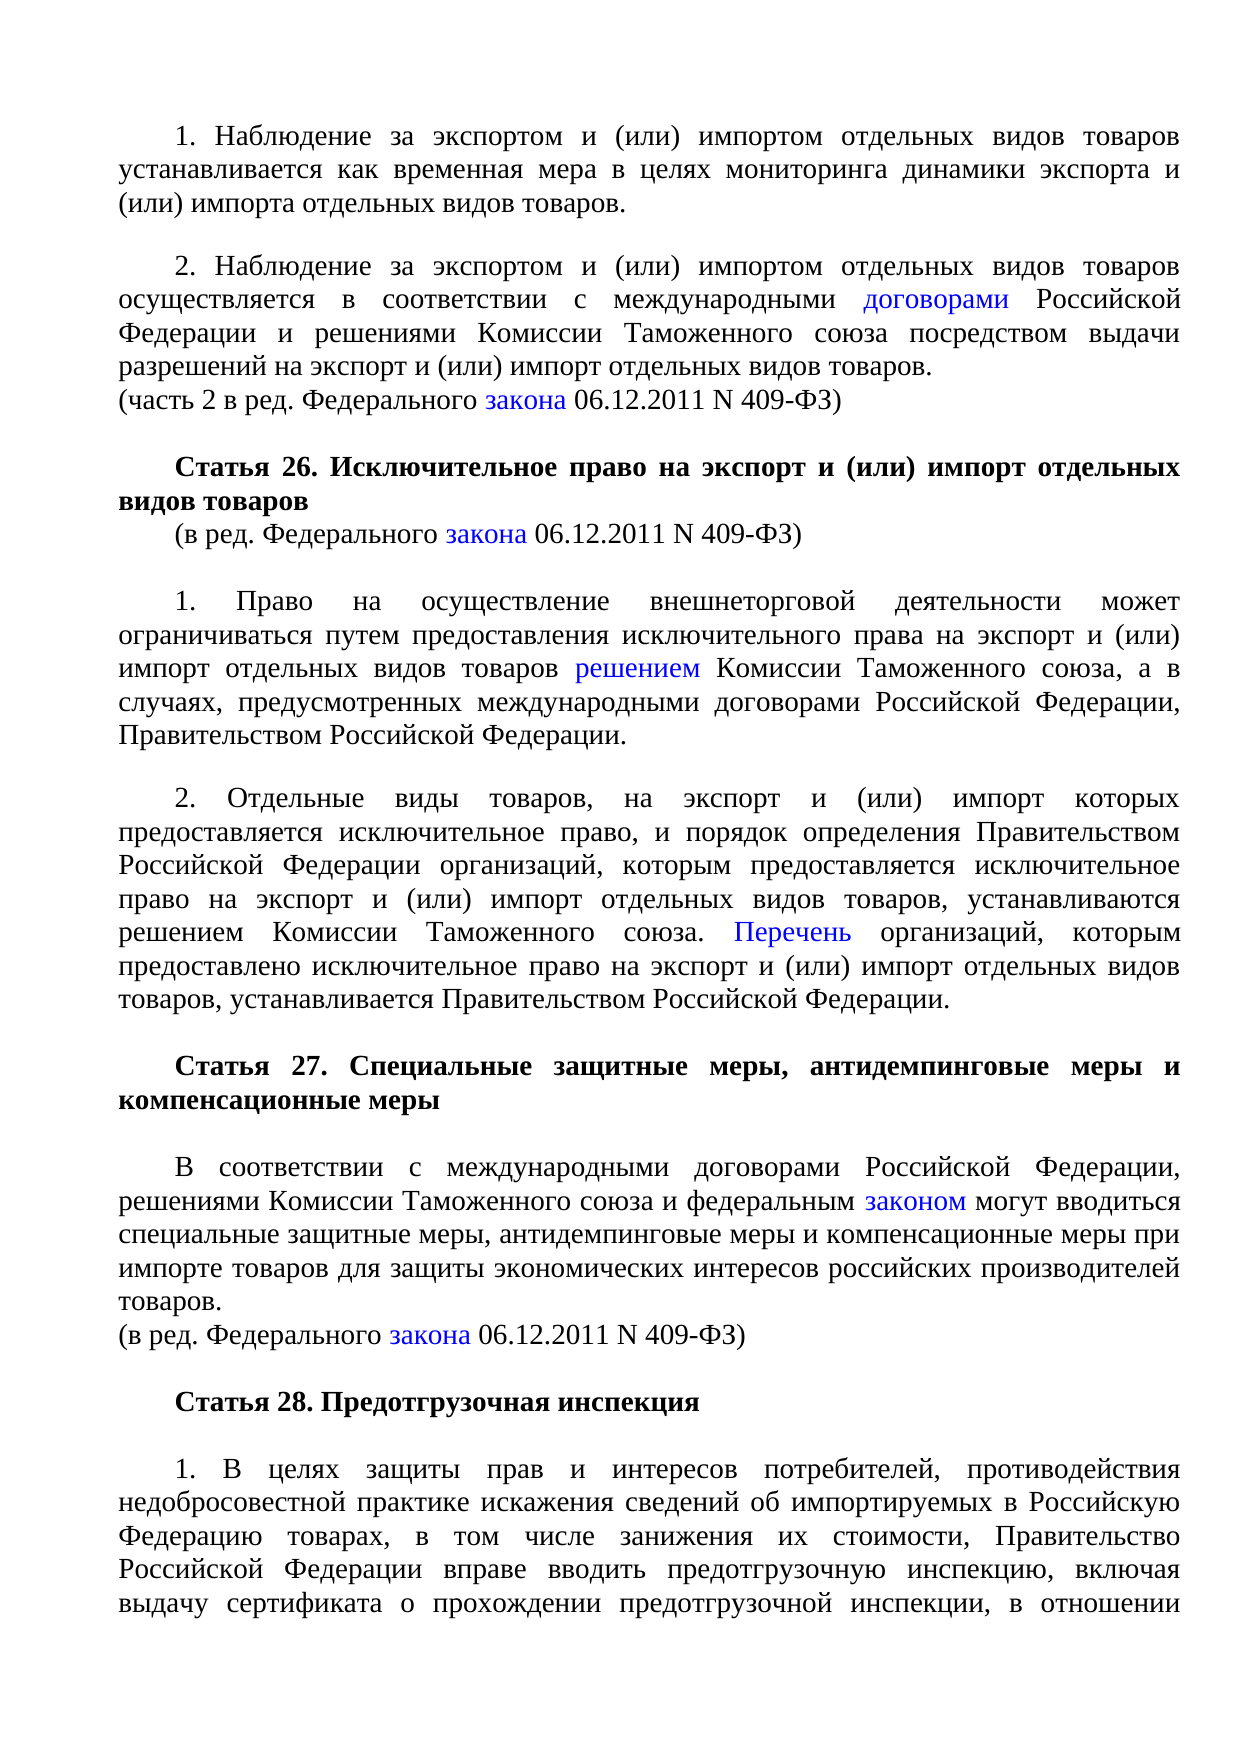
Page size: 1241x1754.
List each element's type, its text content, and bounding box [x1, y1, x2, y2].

text (в ред. Федерального закона 06.12.2011 N 409-ФЗ) [118, 516, 1181, 550]
text (часть 2 в ред. Федерального закона 06.12.2011 N 409-ФЗ) [118, 382, 1181, 416]
title Статья 26. Исключительное право на экспорт и (или) импорт отдельных видов товаров [118, 449, 1181, 516]
text 2. Наблюдение за экспортом и (или) импортом отдельных видов товаров осуществляется в соответствии с международными договорами Российской Федерации и решениями Комиссии Таможенного союза посредством выдачи разрешений на экспорт и (или) импорт отдельных видов товаров. [118, 248, 1181, 382]
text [118, 1451, 1181, 1619]
title Статья 28. Предотгрузочная инспекция [118, 1384, 1181, 1417]
text В соответствии с международными договорами Российской Федерации, решениями Комиссии Таможенного союза и федеральным законом могут вводиться специальные защитные меры, антидемпинговые меры и компенсационные меры при импорте товаров для защиты экономических интересов российских производителей товаров. [118, 1149, 1181, 1317]
title Статья 27. Специальные защитные меры, антидемпинговые меры и компенсационные меры [118, 1048, 1181, 1116]
text 1. Наблюдение за экспортом и (или) импортом отдельных видов товаров устанавливается как временная мера в целях мониторинга динамики экспорта и (или) импорта отдельных видов товаров. [118, 118, 1181, 219]
text 1. Право на осуществление внешнеторговой деятельности может ограничиваться путем предоставления исключительного права на экспорт и (или) импорт отдельных видов товаров решением Комиссии Таможенного союза, а в случаях, предусмотренных международными договорами Российской Федерации, Правительством Российской Федерации. [118, 583, 1181, 751]
text (в ред. Федерального закона 06.12.2011 N 409-ФЗ) [118, 1317, 1181, 1350]
text 2. Отдельные виды товаров, на экспорт и (или) импорт которых предоставляется исключительное право, и порядок определения Правительством Российской Федерации организаций, которым предоставляется исключительное право на экспорт и (или) импорт отдельных видов товаров, устанавливаются решением Комиссии Таможенного союза. Перечень организаций, которым предоставлено исключительное право на экспорт и (или) импорт отдельных видов товаров, устанавливается Правительством Российской Федерации. [118, 780, 1181, 1015]
